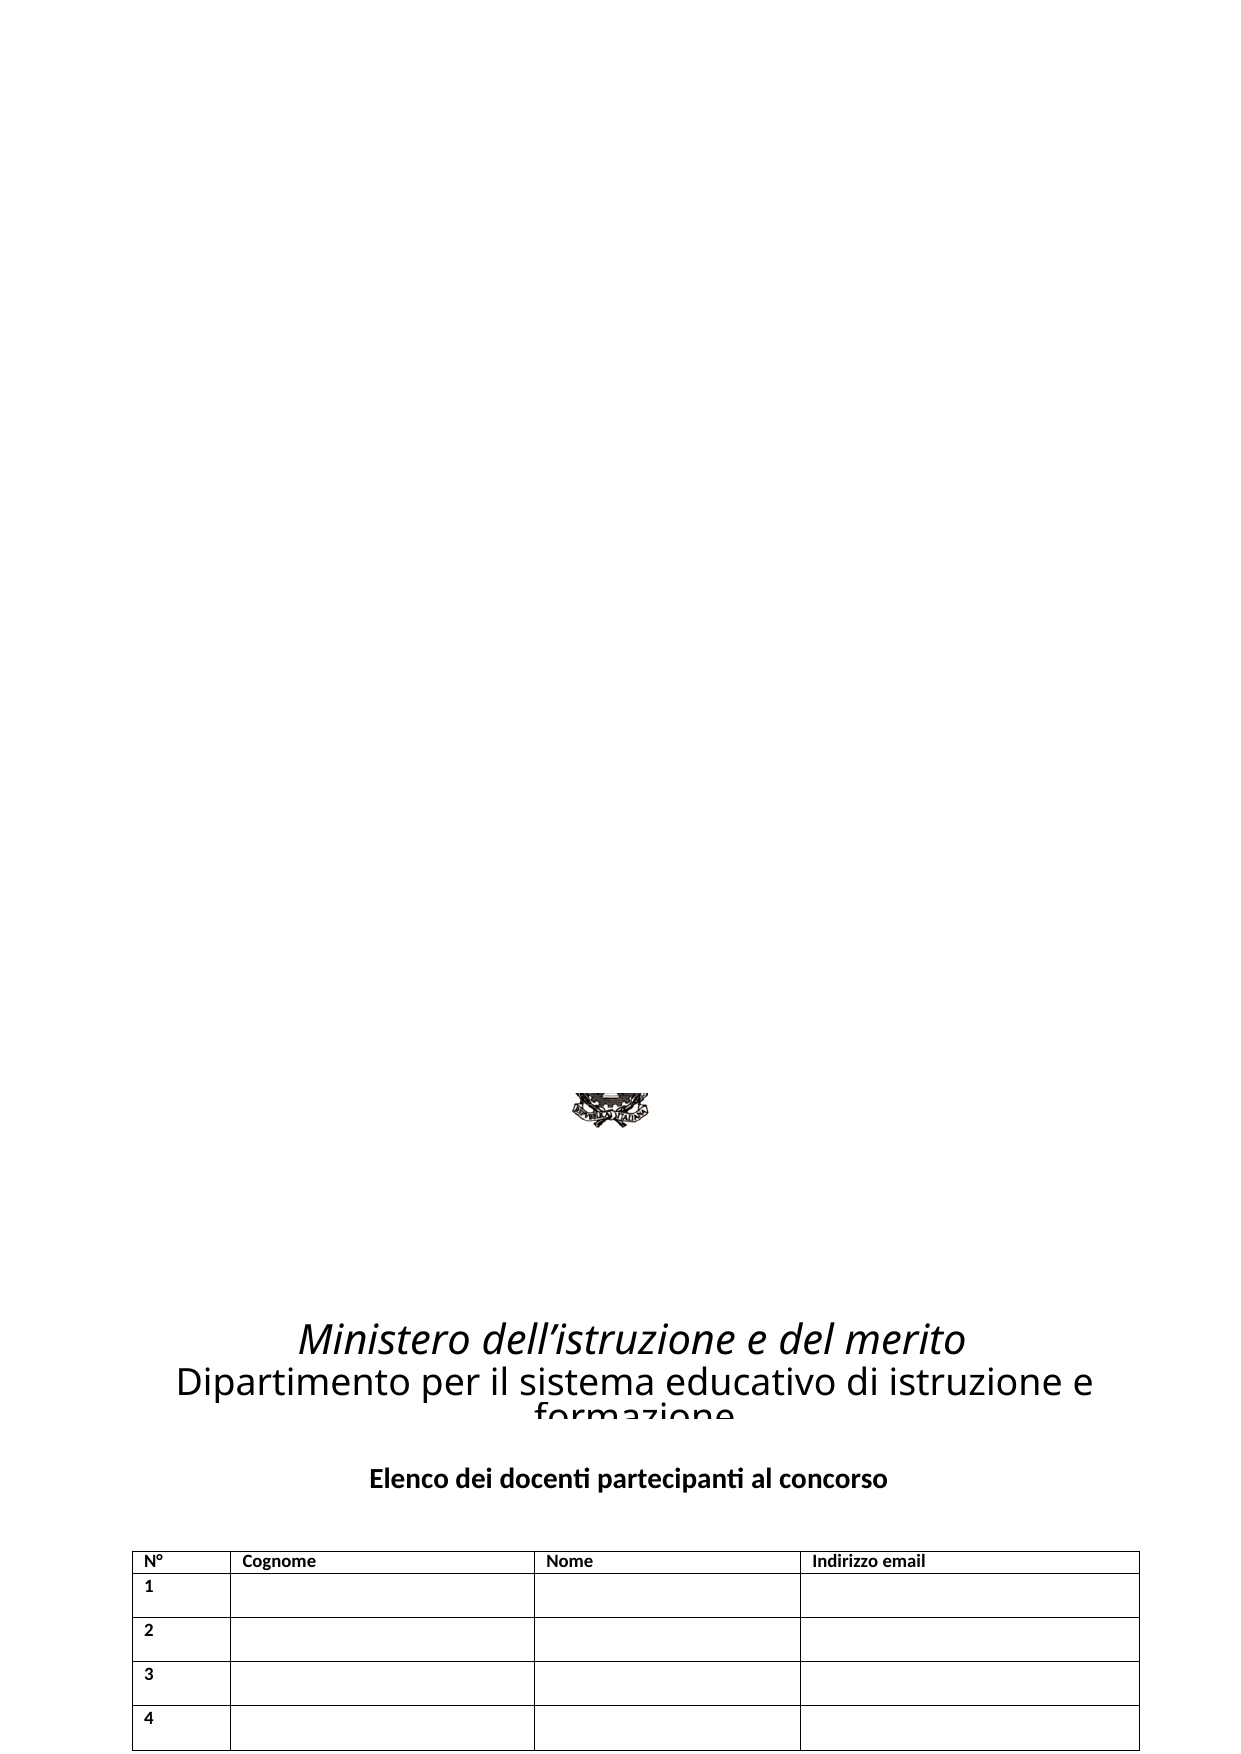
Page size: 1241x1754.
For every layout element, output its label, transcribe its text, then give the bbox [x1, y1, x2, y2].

table_cell [231, 1574, 534, 1617]
table_cell [535, 1706, 800, 1749]
table_cell [535, 1662, 800, 1705]
table_header N° [133, 1552, 230, 1573]
table_cell [801, 1706, 1139, 1749]
table_cell 3 [133, 1662, 230, 1705]
table_cell [535, 1574, 800, 1617]
table_cell 1 [133, 1574, 230, 1617]
table_cell 4 [133, 1706, 230, 1749]
table_cell [535, 1618, 800, 1661]
subtitle Elenco dei docenti partecipanti al concorso [353, 1460, 904, 1495]
table_cell [231, 1618, 534, 1661]
table_cell 2 [133, 1618, 230, 1661]
table_header Nome [535, 1552, 800, 1573]
table_header Indirizzo email [801, 1552, 1139, 1573]
table_cell [231, 1706, 534, 1749]
table_header Cognome [231, 1552, 534, 1573]
table_cell [801, 1662, 1139, 1705]
picture [546, 1093, 674, 1145]
table_cell [801, 1574, 1139, 1617]
table_cell [801, 1618, 1139, 1661]
table_cell [231, 1662, 534, 1705]
